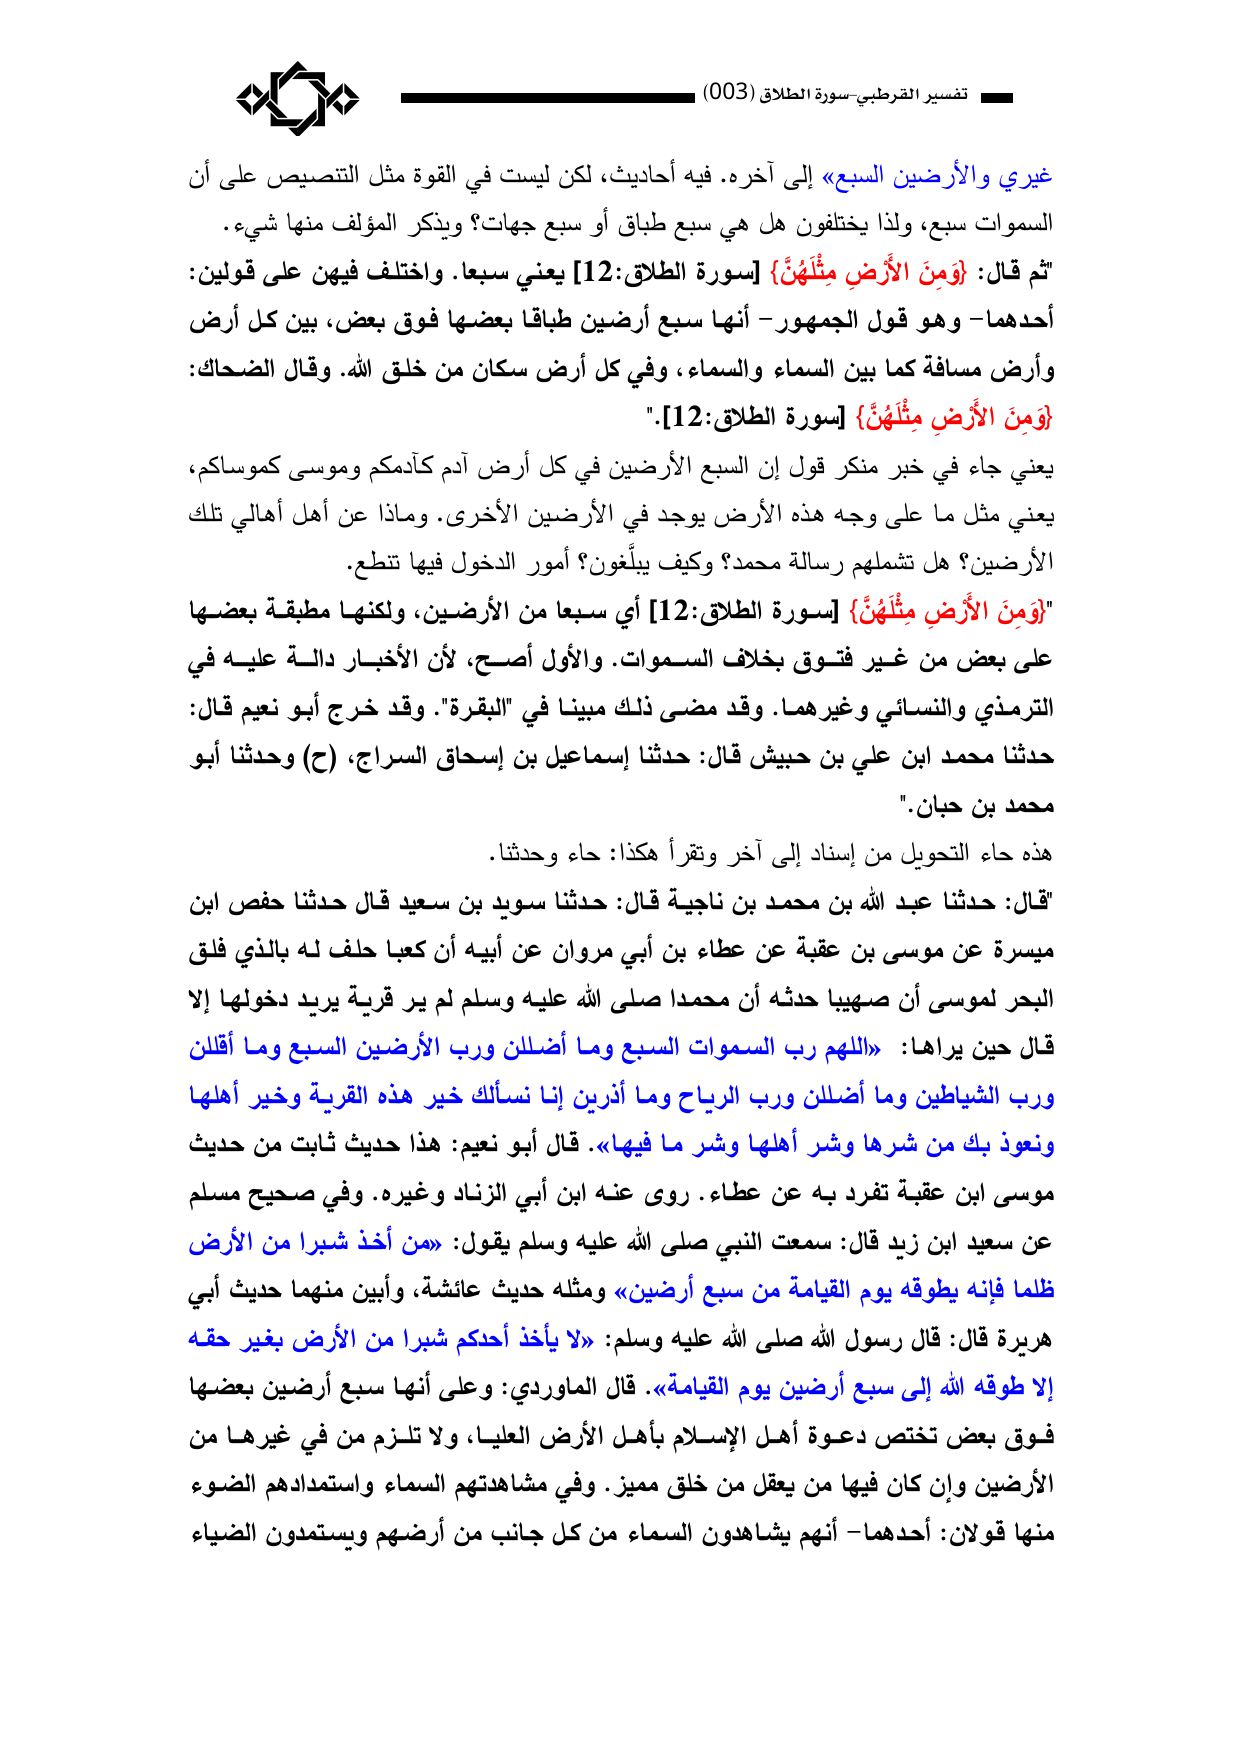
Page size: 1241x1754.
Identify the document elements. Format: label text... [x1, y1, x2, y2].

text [187, 877, 1053, 1556]
text "ثم قال: {وَمِنَ الأَرْضِ مِثْلَهُنَّ} [سورة الطلاق:12] يعني سبعا. واختلف فيهن على قولين: أحدهما- وهو قول الجمهور- أنها سبع أرضين طباقا بعضها فوق بعض، بين كل أرض وأرض مسافة كما بين السماء والسماء، وفي كل أرض سكان من خلق الله. وقال الضحاك: {وَمِنَ الأَرْضِ مِثْلَهُنَّ} [سورة الطلاق:12]." [187, 247, 1053, 441]
text يعني جاء في خبر منكر قول إن السبع الأرضين في كل أرض آدم كآدمكم وموسى كموساكم، يعني مثل ما على وجه هذه الأرض يوجد في الأرضين الأخرى. وماذا عن أهل أهالي تلك الأرضين؟ هل تشملهم رسالة محمد؟ وكيف يبلَّغون؟ أمور الدخول فيها تنطع. [187, 441, 1053, 586]
text هذه حاء التحويل من إسناد إلى آخر وتقرأ هكذا: حاء وحدثنا. [187, 828, 1053, 877]
text "{وَمِنَ الأَرْضِ مِثْلَهُنَّ} [سورة الطلاق:12] أي سبعا من الأرضين، ولكنها مطبقة بعضها على بعض من غير فتوق بخلاف السموات. والأول أصح، لأن الأخبار دالة عليه في الترمذي والنسائي وغيرهما. وقد مضى ذلك مبينا في "البقرة". وقد خرج أبو نعيم قال: حدثنا محمد ابن علي بن حبيش قال: حدثنا إسماعيل بن إسحاق السراج، (ح) وحدثنا أبو محمد بن حبان." [187, 586, 1053, 828]
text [187, 150, 1053, 247]
